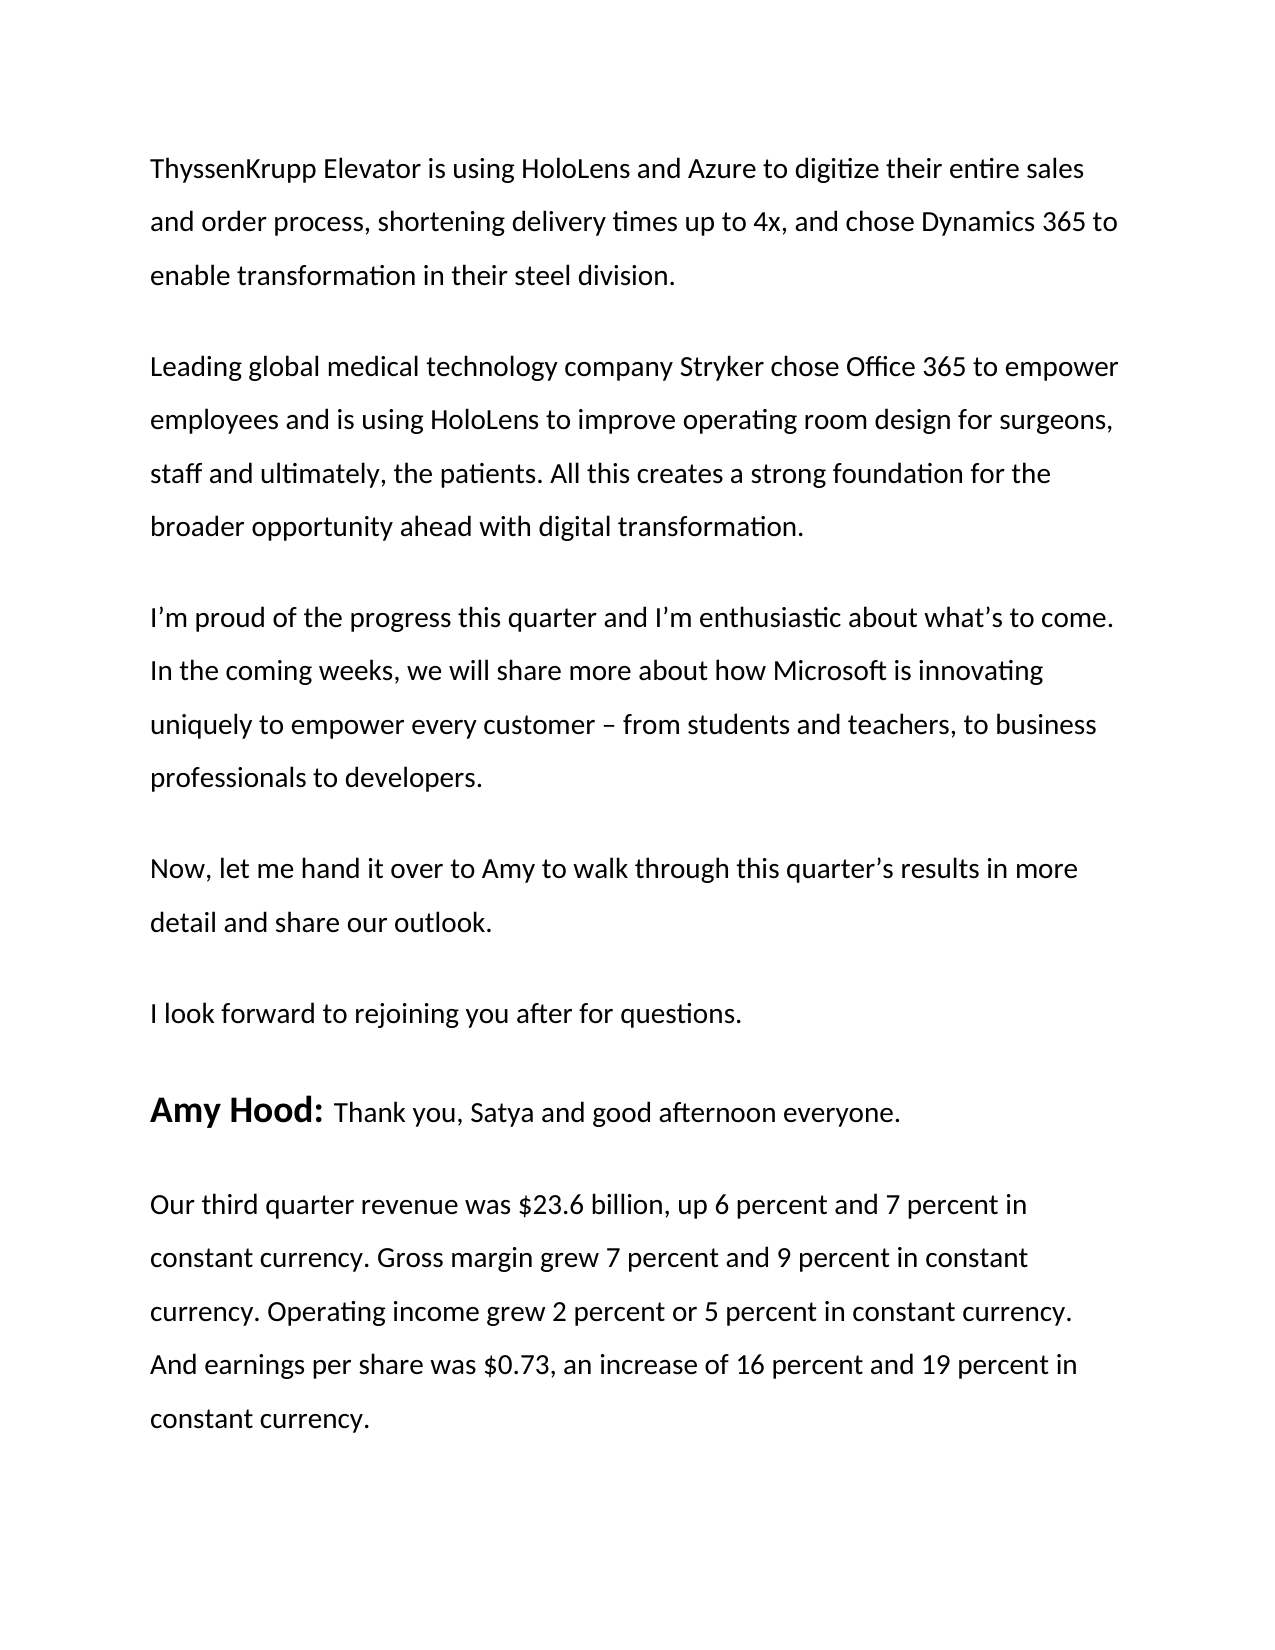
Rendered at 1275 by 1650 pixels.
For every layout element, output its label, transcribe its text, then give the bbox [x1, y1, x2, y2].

text I look forward to rejoining you after for questions. [150, 995, 1125, 1030]
text Leading global medical technology company Stryker chose Office 365 to empower employees and is using HoloLens to improve operating room design for surgeons, staff and ultimately, the patients. All this creates a strong foundation for the broader opportunity ahead with digital transformation. [150, 348, 1125, 544]
text Our third quarter revenue was $23.6 billion, up 6 percent and 7 percent in constant currency. Gross margin grew 7 percent and 9 percent in constant currency. Operating income grew 2 percent or 5 percent in constant currency. And earnings per share was $0.73, an increase of 16 percent and 19 percent in constant currency. [150, 1186, 1125, 1436]
text Now, let me hand it over to Amy to walk through this quarter’s results in more detail and share our outlook. [150, 850, 1125, 939]
text Amy Hood: Thank you, Satya and good afternoon everyone. [150, 1086, 1125, 1131]
text ThyssenKrupp Elevator is using HoloLens and Azure to digitize their entire sales and order process, shortening delivery times up to 4x, and chose Dynamics 365 to enable transformation in their steel division. [150, 150, 1125, 292]
text I’m proud of the progress this quarter and I’m enthusiastic about what’s to come. In the coming weeks, we will share more about how Microsoft is innovating uniquely to empower every customer – from students and teachers, to business professionals to developers. [150, 599, 1125, 795]
